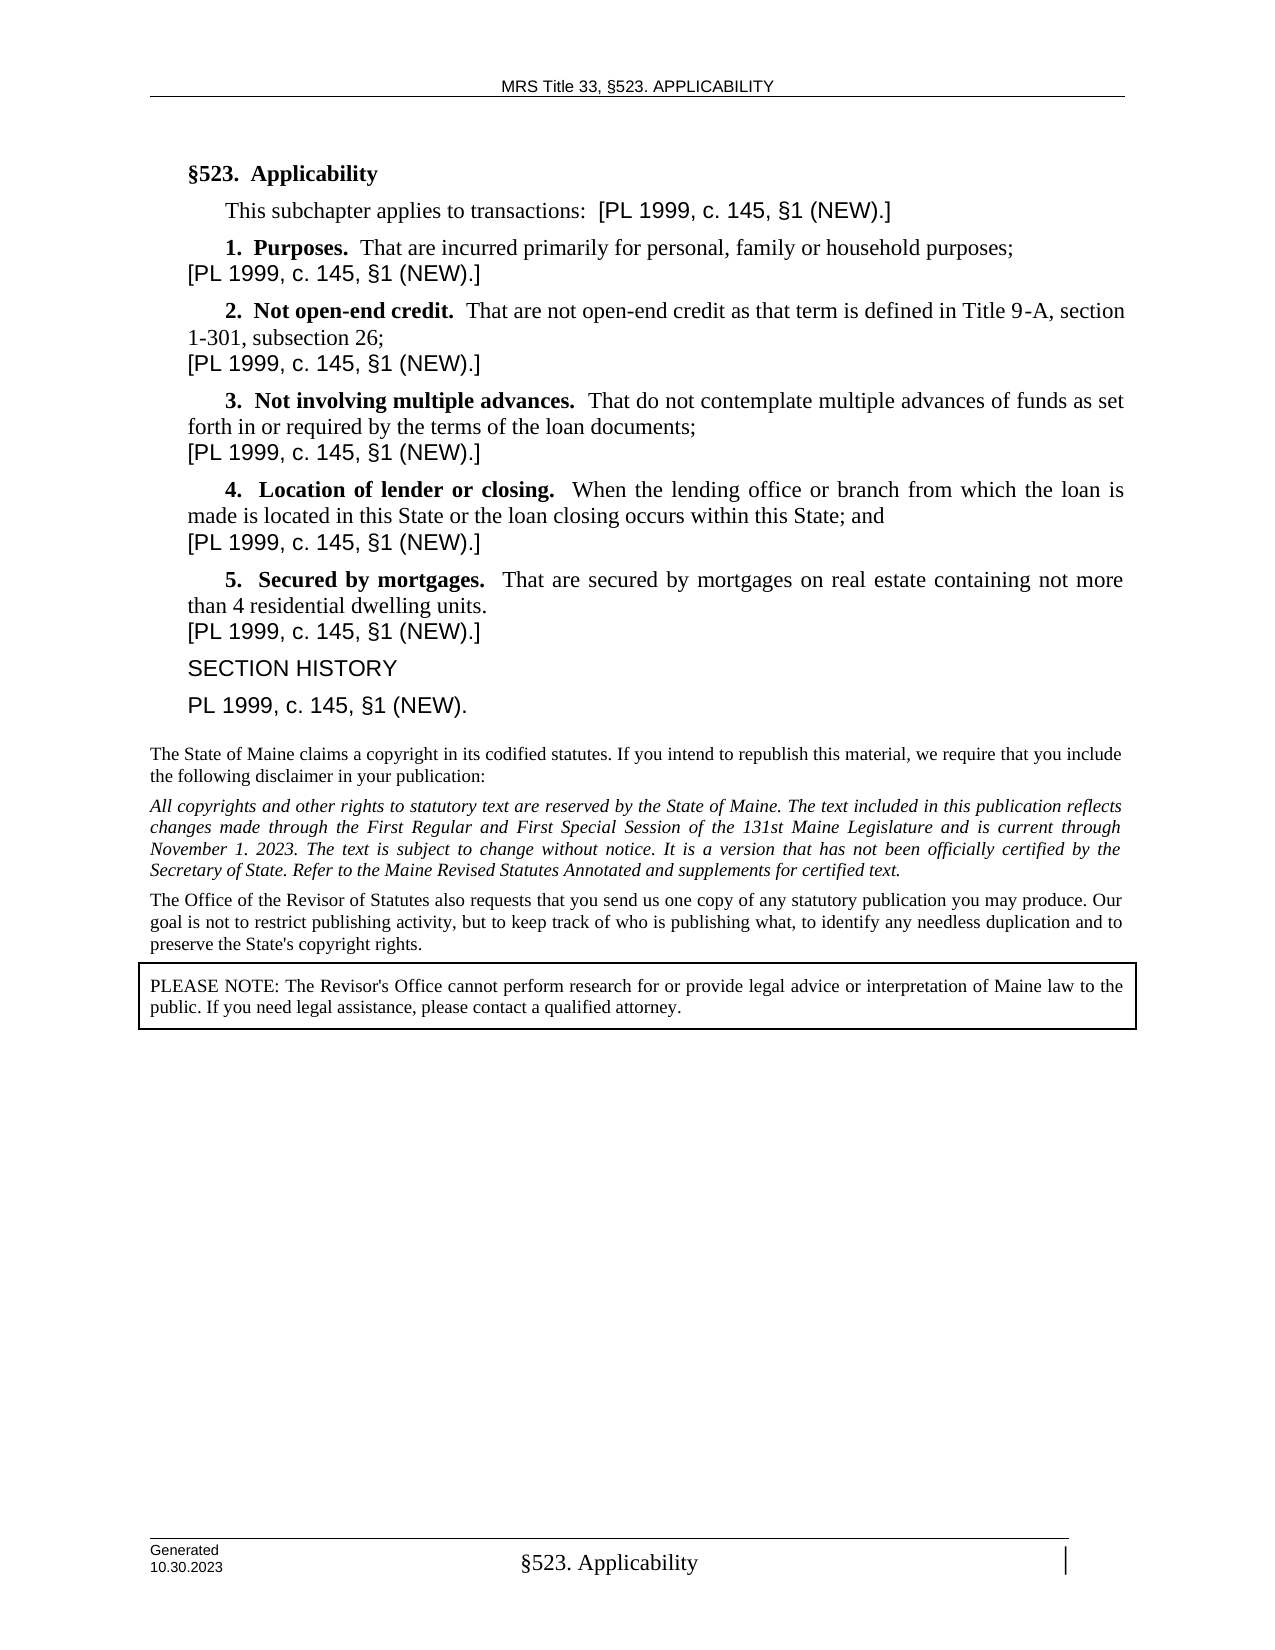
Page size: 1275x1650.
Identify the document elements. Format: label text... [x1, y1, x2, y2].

text All copyrights and other rights to statutory text are reserved by the State of Maine. The text included in this publication reflects changes made through the First Regular and First Special Session of the 131st Maine Legislature and is current through November 1. 2023 . The text is subject to change without notice. It is a version that has not been officially certified by the Secretary of State. Refer to the Maine Revised Statutes Annotated and supplements for certified text. [150, 795, 1125, 881]
text 5. Secured by mortgages. That are secured by mortgages on real estate containing not more than 4 residential dwelling units. [187, 566, 1125, 618]
text [PL 1999, c. 145, §1 (NEW).] [187, 260, 1125, 287]
text §523. Applicability [187, 160, 1125, 187]
text PL 1999, c. 145, §1 (NEW). [187, 692, 1125, 718]
text 2. Not open-end credit. That are not open-end credit as that term is defined in Title 9‑A, section 1‑301, subsection 26; [187, 297, 1125, 350]
text [PL 1999, c. 145, §1 (NEW).] [187, 529, 1125, 555]
text [PL 1999, c. 145, §1 (NEW).] [187, 618, 1125, 645]
text 4. Location of lender or closing. When the lending office or branch from which the loan is made is located in this State or the loan closing occurs within this State; and [187, 476, 1125, 529]
text PLEASE NOTE: The Revisor's Office cannot perform research for or provide legal advice or interpretation of Maine law to the public. If you need legal assistance, please contact a qualified attorney. [140, 964, 1135, 1028]
text [PL 1999, c. 145, §1 (NEW).] [187, 350, 1125, 376]
text The Office of the Revisor of Statutes also requests that you send us one copy of any statutory publication you may produce. Our goal is not to restrict publishing activity, but to keep track of who is publishing what, to identify any needless duplication and to preserve the State's copyright rights. [150, 889, 1125, 954]
text The State of Maine claims a copyright in its codified statutes. If you intend to republish this material, we require that you include the following disclaimer in your publication: [150, 743, 1125, 786]
text 1. Purposes. That are incurred primarily for personal, family or household purposes; [187, 234, 1125, 260]
text This subchapter applies to transactions: [PL 1999, c. 145, §1 (NEW).] [187, 197, 1125, 224]
text 3. Not involving multiple advances. That do not contemplate multiple advances of funds as set forth in or required by the terms of the loan documents; [187, 387, 1125, 439]
text [PL 1999, c. 145, §1 (NEW).] [187, 439, 1125, 466]
text SECTION HISTORY [187, 655, 1125, 681]
